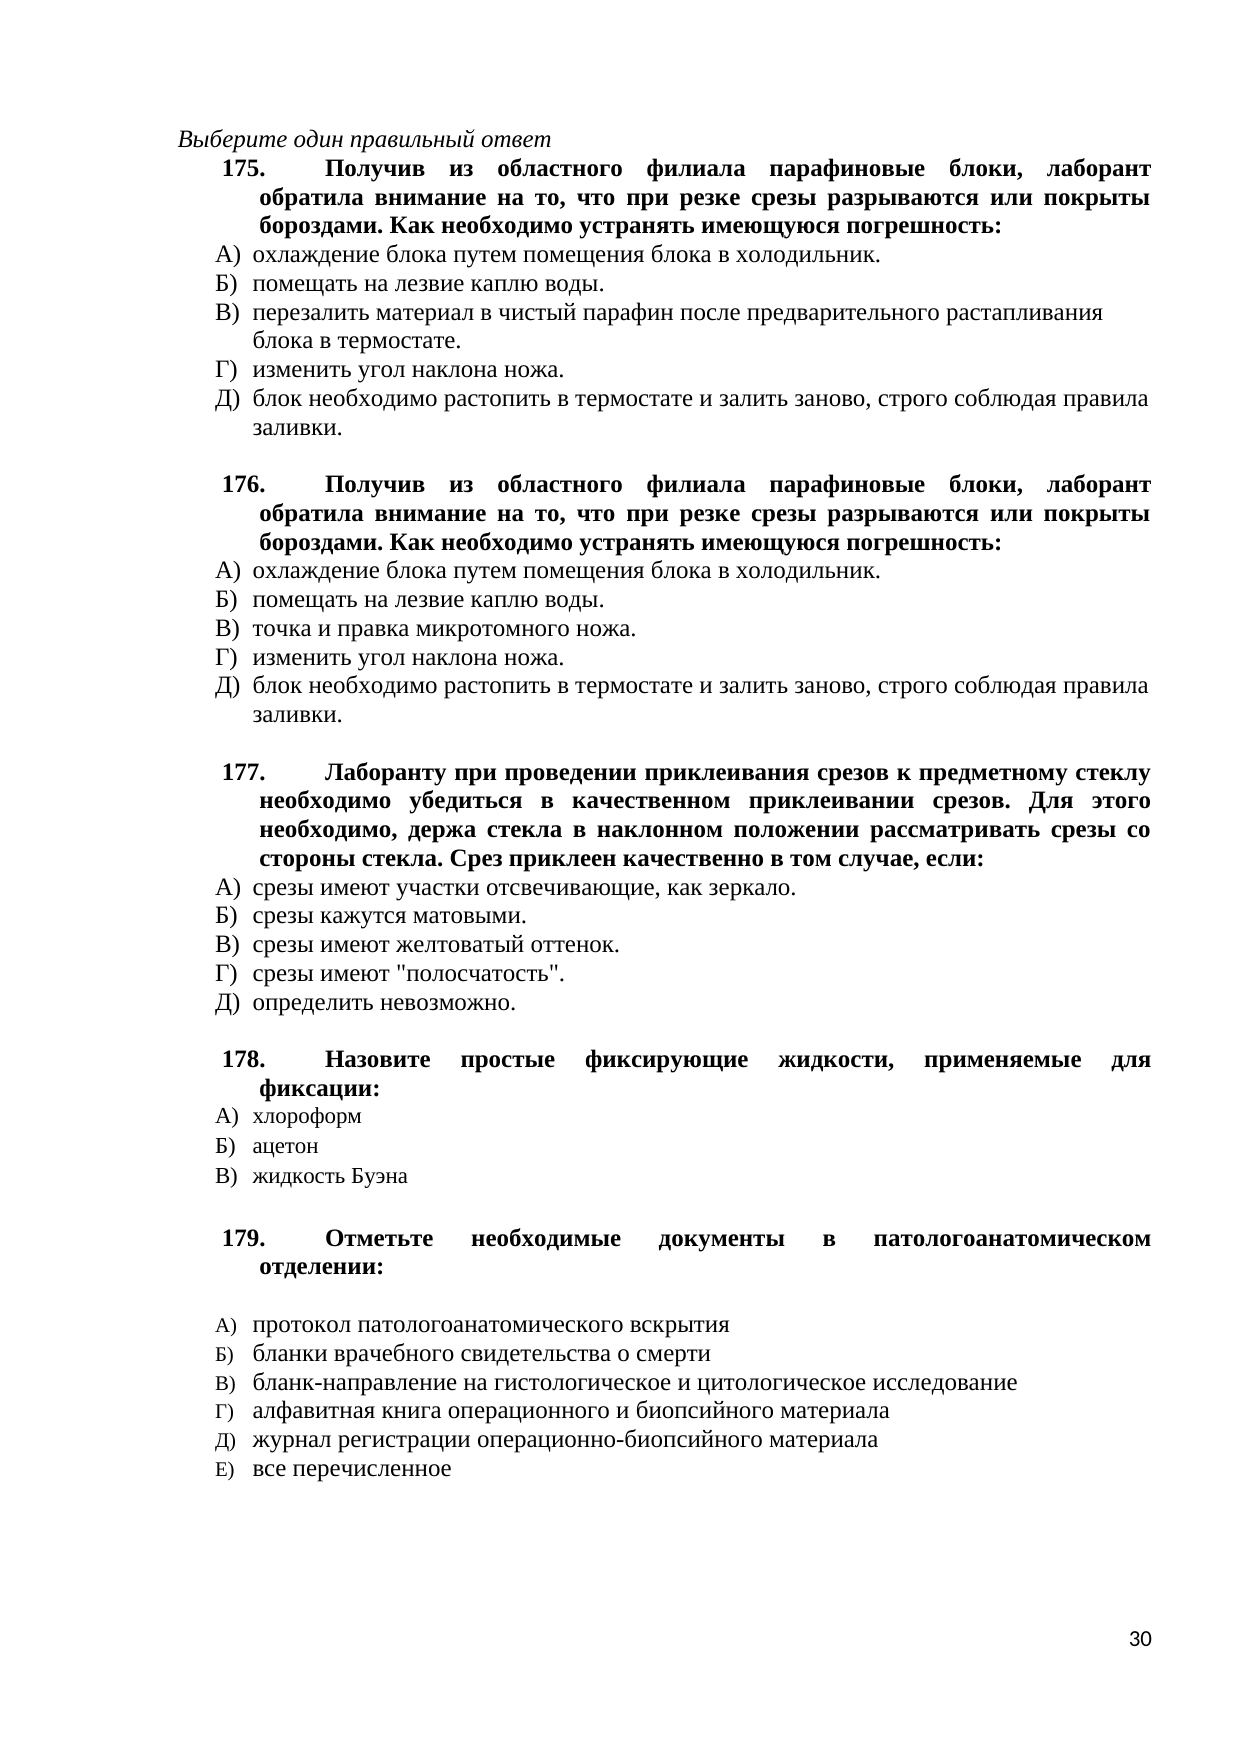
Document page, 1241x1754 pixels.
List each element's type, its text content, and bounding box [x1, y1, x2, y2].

list блок необходимо растопить в термостате и залить заново, строго соблюдая правила заливки. [215, 383, 1152, 441]
list охлаждение блока путем помещения блока в холодильник. [215, 239, 1152, 268]
list Назовите простые фиксирующие жидкости, применяемые для фиксации: [222, 1044, 1152, 1102]
list бланки врачебного свидетельства о смерти [215, 1338, 1152, 1367]
list Лаборанту при проведении приклеивания срезов к предметному стеклу необходимо убедиться в качественном приклеивании срезов. Для этого необходимо, держа стекла в наклонном положении рассматривать срезы со стороны стекла. Срез приклеен качественно в том случае, если: [222, 757, 1152, 872]
text Выберите один правильный ответ [177, 124, 1152, 153]
list изменить угол наклона ножа. [215, 642, 1152, 671]
list срезы имеют желтоватый оттенок. [215, 929, 1152, 958]
list жидкость Буэна [215, 1162, 1152, 1189]
list изменить угол наклона ножа. [215, 354, 1152, 383]
list хлороформ [215, 1102, 1152, 1128]
list помещать на лезвие каплю воды. [215, 268, 1152, 297]
list помещать на лезвие каплю воды. [215, 584, 1152, 613]
list журнал регистрации операционно-биопсийного материала [215, 1424, 1152, 1453]
list бланк-направление на гистологическое и цитологическое исследование [215, 1367, 1152, 1396]
list все перечисленное [215, 1453, 1152, 1482]
list определить невозможно. [215, 987, 1152, 1016]
list точка и правка микротомного ножа. [215, 613, 1152, 642]
list охлаждение блока путем помещения блока в холодильник. [215, 556, 1152, 584]
list блок необходимо растопить в термостате и залить заново, строго соблюдая правила заливки. [215, 671, 1152, 728]
list Получив из областного филиала парафиновые блоки, лаборант обратила внимание на то, что при резке срезы разрываются или покрыты бороздами. Как необходимо устранять имеющуюся погрешность: [222, 469, 1152, 556]
list протокол патологоанатомического вскрытия [215, 1309, 1152, 1338]
list алфавитная книга операционного и биопсийного материала [215, 1396, 1152, 1424]
list срезы кажутся матовыми. [215, 901, 1152, 929]
list срезы имеют участки отсвечивающие, как зеркало. [215, 872, 1152, 901]
list Получив из областного филиала парафиновые блоки, лаборант обратила внимание на то, что при резке срезы разрываются или покрыты бороздами. Как необходимо устранять имеющуюся погрешность: [222, 153, 1152, 239]
list срезы имеют "полосчатость". [215, 958, 1152, 987]
list перезалить материал в чистый парафин после предварительного растапливания блока в термостате. [215, 297, 1152, 354]
list ацетон [215, 1132, 1152, 1158]
list Отметьте необходимые документы в патологоанатомическом отделении: [222, 1223, 1152, 1280]
